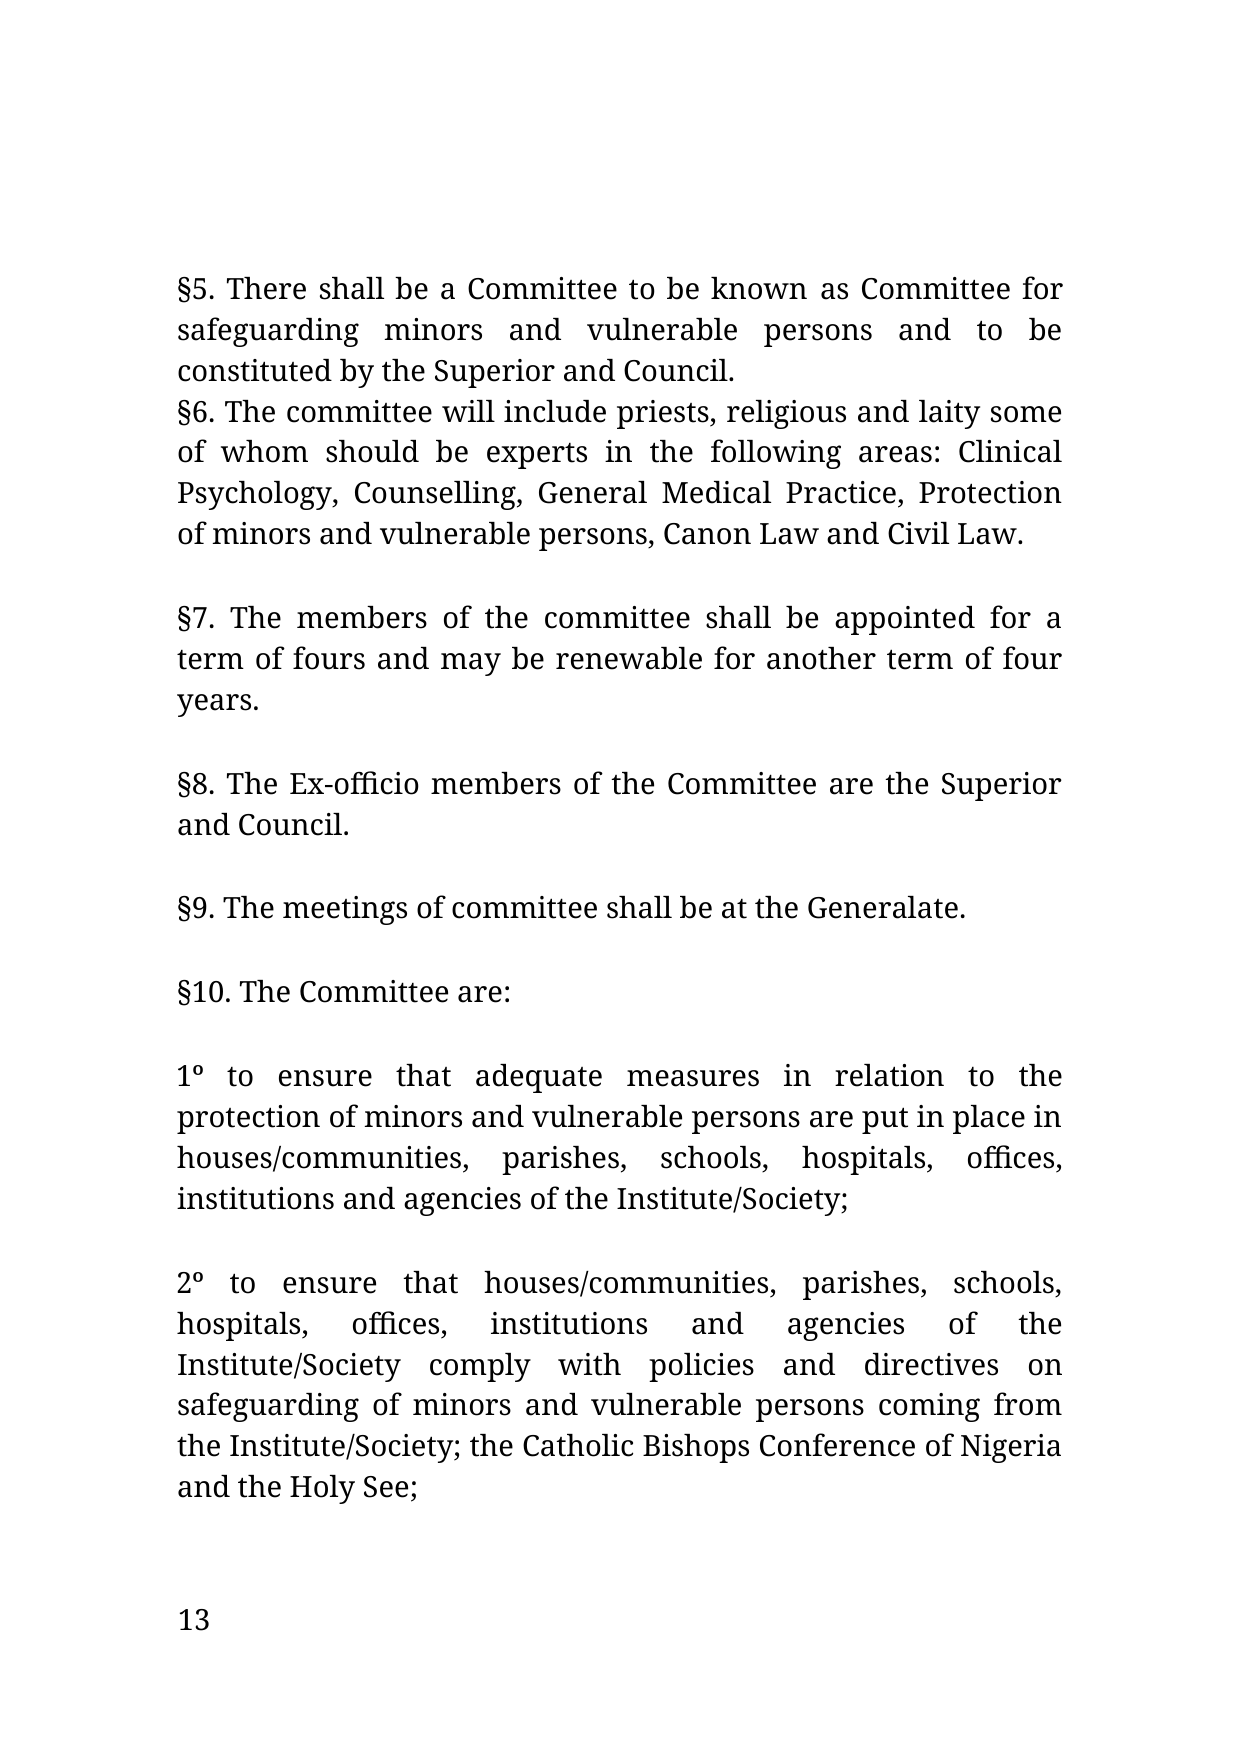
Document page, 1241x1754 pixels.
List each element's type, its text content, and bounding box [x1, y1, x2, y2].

text §5. There shall be a Committee to be known as Committee for safeguarding minors and vulnerable persons and to be constituted by the Superior and Council. [176, 268, 1063, 389]
text §7. The members of the committee shall be appointed for a term of fours and may be renewable for another term of four years. [176, 597, 1063, 719]
text §6. The committee will include priests, religious and laity some of whom should be experts in the following areas: Clinical Psychology, Counselling, General Medical Practice, Protection of minors and vulnerable persons, Canon Law and Civil Law. [176, 391, 1063, 553]
text §8. The Ex-officio members of the Committee are the Superior and Council. [176, 763, 1063, 843]
text §10. The Committee are: [176, 972, 1063, 1011]
text 1º to ensure that adequate measures in relation to the protection of minors and vulnerable persons are put in place in houses/communities, parishes, schools, hospitals, offices, institutions and agencies of the Institute/Society; [176, 1056, 1063, 1218]
text §9. The meetings of committee shall be at the Generalate. [176, 888, 1063, 927]
text 2º to ensure that houses/communities, parishes, schools, hospitals, offices, institutions and agencies of the Institute/Society comply with policies and directives on safeguarding of minors and vulnerable persons coming from the Institute/Society; the Catholic Bishops Conference of Nigeria and the Holy See; [176, 1262, 1063, 1506]
